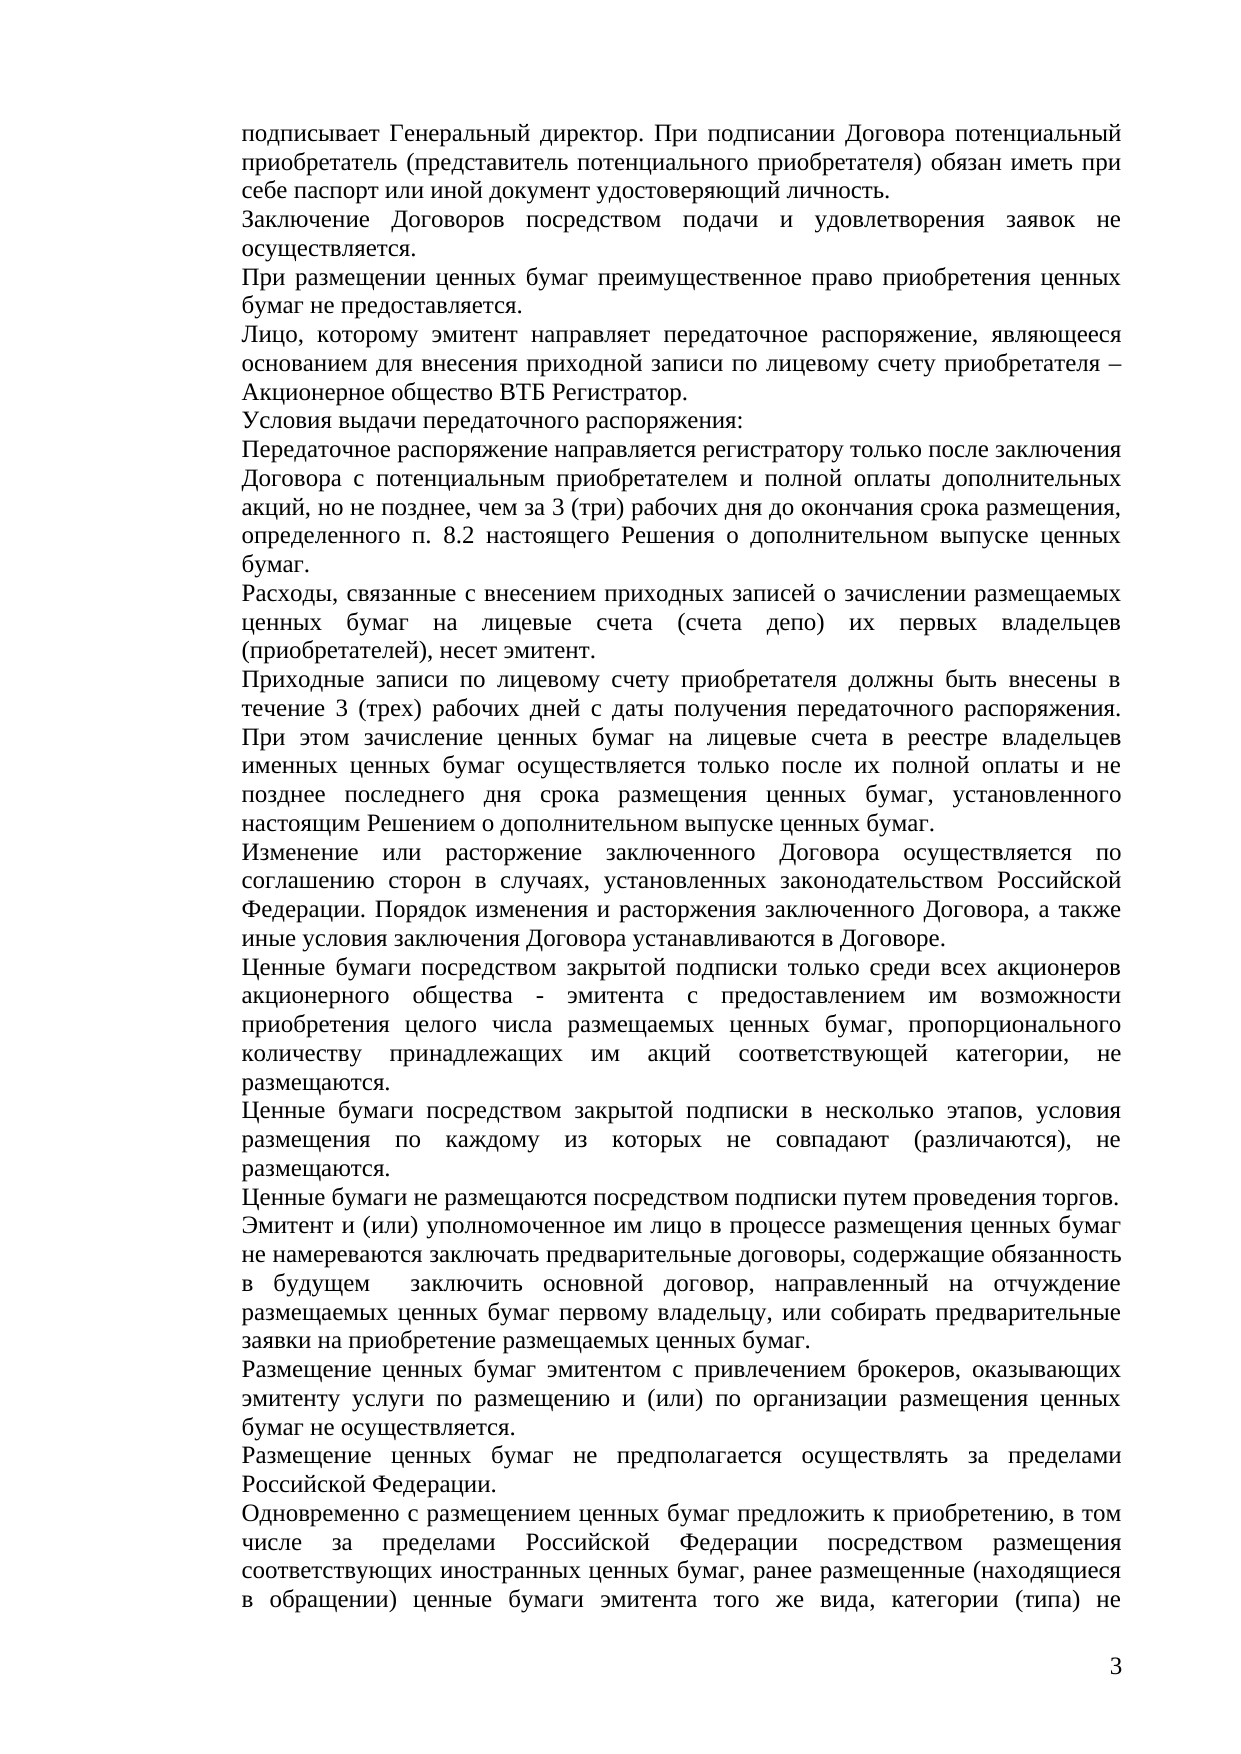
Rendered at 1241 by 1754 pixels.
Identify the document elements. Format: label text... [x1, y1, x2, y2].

text Приходные записи по лицевому счету приобретателя должны быть внесены в течение 3 (трех) рабочих дней с даты получения передаточного распоряжения. При этом зачисление ценных бумаг на лицевые счета в реестре владельцев именных ценных бумаг осуществляется только после их полной оплаты и не позднее последнего дня срока размещения ценных бумаг, установленного настоящим Решением о дополнительном выпуске ценных бумаг. [241, 664, 1122, 837]
text Ценные бумаги посредством закрытой подписки только среди всех акционеров акционерного общества - эмитента с предоставлением им возможности приобретения целого числа размещаемых ценных бумаг, пропорционального количеству принадлежащих им акций соответствующей категории, не размещаются. [241, 952, 1122, 1096]
text Расходы, связанные с внесением приходных записей о зачислении размещаемых ценных бумаг на лицевые счета (счета депо) их первых владельцев (приобретателей), несет эмитент. [241, 578, 1122, 664]
text При размещении ценных бумаг преимущественное право приобретения ценных бумаг не предоставляется. [241, 262, 1122, 319]
text Ценные бумаги не размещаются посредством подписки путем проведения торгов. [241, 1182, 1122, 1211]
text Изменение или расторжение заключенного Договора осуществляется по соглашению сторон в случаях, установленных законодательством Российской Федерации. Порядок изменения и расторжения заключенного Договора, а также иные условия заключения Договора устанавливаются в Договоре. [241, 837, 1122, 952]
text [241, 118, 1122, 204]
text Эмитент и (или) уполномоченное им лицо в процессе размещения ценных бумаг не намереваются заключать предварительные договоры, содержащие обязанность в будущем заключить основной договор, направленный на отчуждение размещаемых ценных бумаг первому владельцу, или собирать предварительные заявки на приобретение размещаемых ценных бумаг. [241, 1211, 1122, 1354]
text Передаточное распоряжение направляется регистратору только после заключения Договора с потенциальным приобретателем и полной оплаты дополнительных акций, но не позднее, чем за 3 (три) рабочих дня до окончания срока размещения, определенного п. 8.2 настоящего Решения о дополнительном выпуске ценных бумаг. [241, 434, 1122, 578]
text Заключение Договоров посредством подачи и удовлетворения заявок не осуществляется. [241, 204, 1122, 262]
text Ценные бумаги посредством закрытой подписки в несколько этапов, условия размещения по каждому из которых не совпадают (различаются), не размещаются. [241, 1096, 1122, 1182]
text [241, 1498, 1122, 1613]
text Условия выдачи передаточного распоряжения: [241, 406, 1122, 434]
text Лицо, которому эмитент направляет передаточное распоряжение, являющееся основанием для внесения приходной записи по лицевому счету приобретателя – Акционерное общество ВТБ Регистратор. [241, 319, 1122, 406]
text Размещение ценных бумаг не предполагается осуществлять за пределами Российской Федерации. [241, 1441, 1122, 1498]
text Размещение ценных бумаг эмитентом с привлечением брокеров, оказывающих эмитенту услуги по размещению и (или) по организации размещения ценных бумаг не осуществляется. [241, 1354, 1122, 1441]
